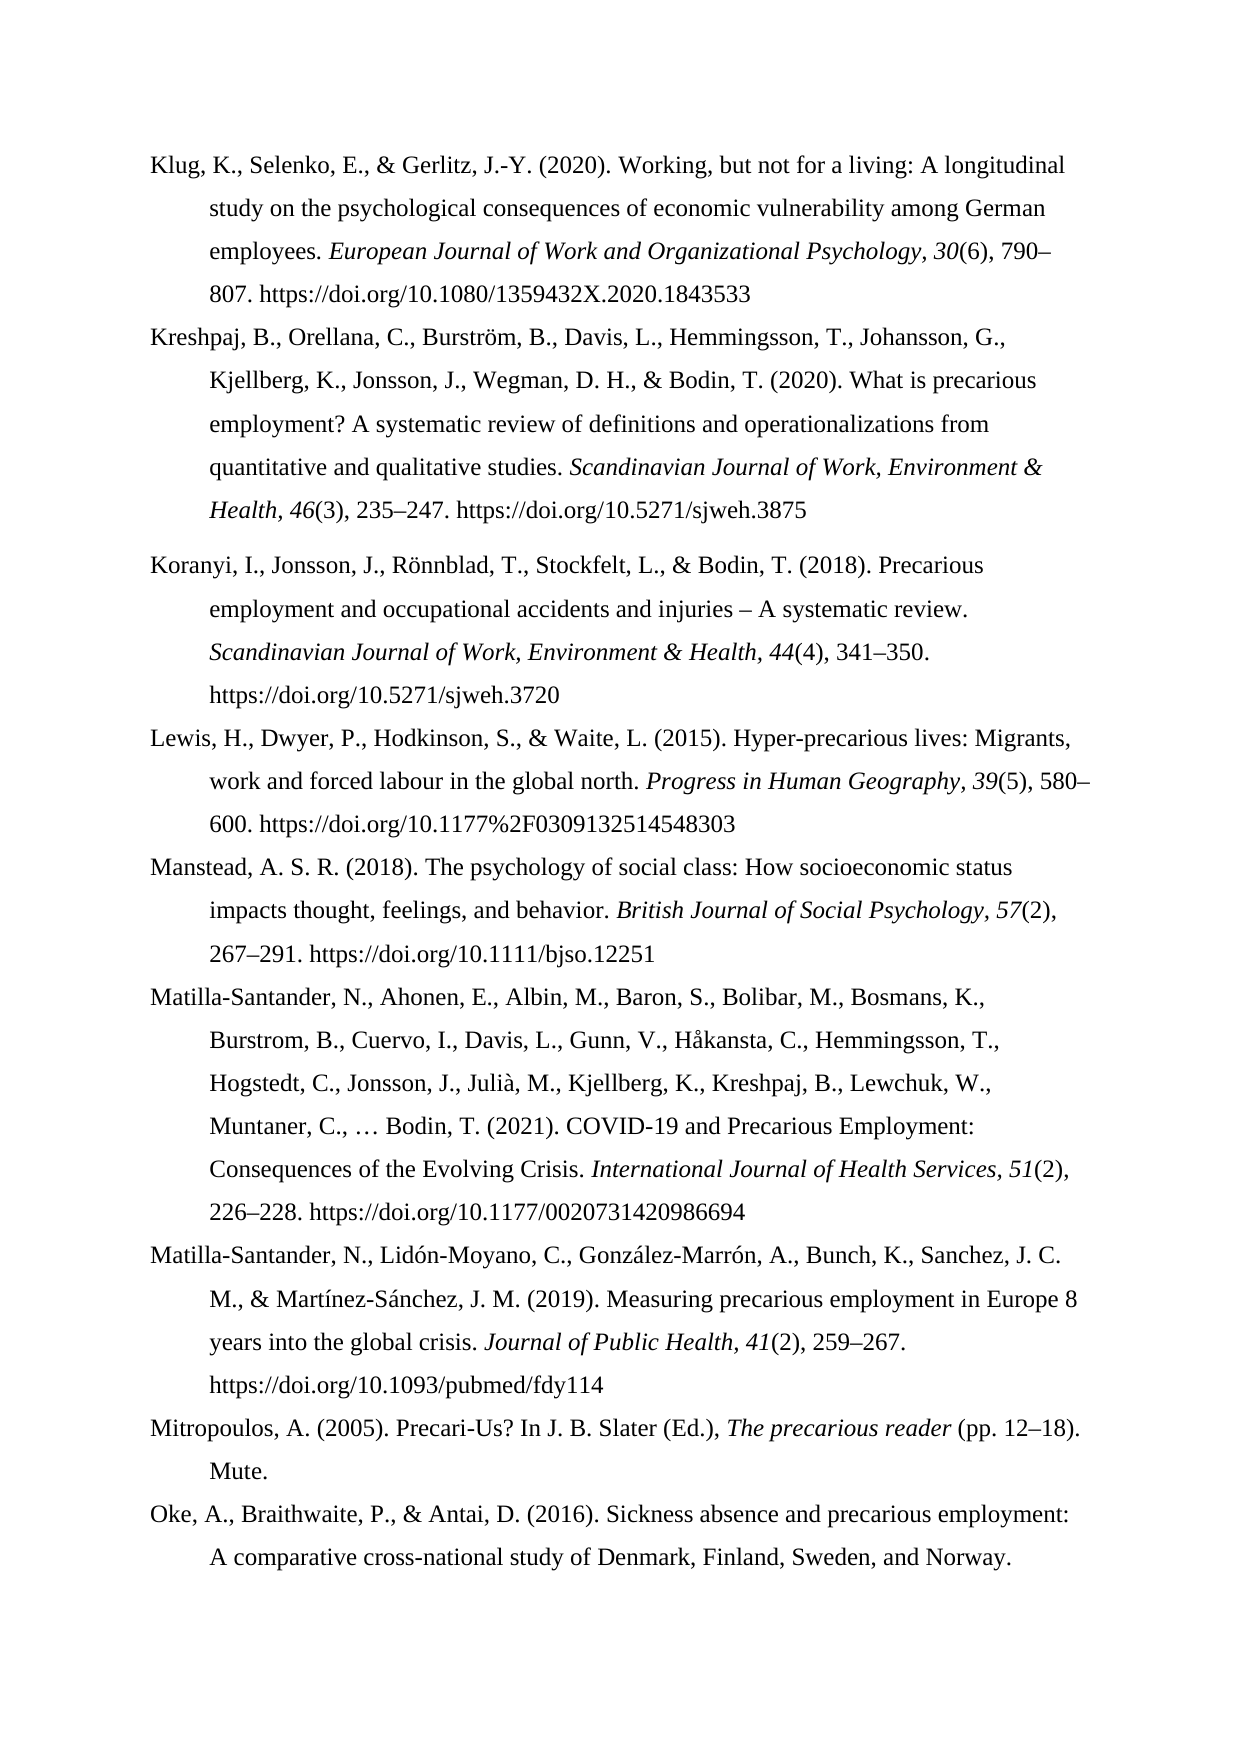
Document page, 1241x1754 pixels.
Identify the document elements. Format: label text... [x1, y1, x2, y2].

text Lewis, H., Dwyer, P., Hodkinson, S., & Waite, L. (2015). Hyper-precarious lives: Migrants, work and forced labour in the global north. Progress in Human Geography, 39(5), 580–600. https://doi.org/10.1177%2F0309132514548303 [150, 723, 1090, 838]
text Matilla-Santander, N., Ahonen, E., Albin, M., Baron, S., Bolibar, M., Bosmans, K., Burstrom, B., Cuervo, I., Davis, L., Gunn, V., Håkansta, C., Hemmingsson, T., Hogstedt, C., Jonsson, J., Julià, M., Kjellberg, K., Kreshpaj, B., Lewchuk, W., Muntaner, C., … Bodin, T. (2021). COVID-19 and Precarious Employment: Consequences of the Evolving Crisis. International Journal of Health Services, 51(2), 226–228. https://doi.org/10.1177/0020731420986694 [150, 982, 1090, 1226]
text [150, 1499, 1090, 1571]
text Manstead, A. S. R. (2018). The psychology of social class: How socioeconomic status impacts thought, feelings, and behavior. British Journal of Social Psychology, 57(2), 267–291. https://doi.org/10.1111/bjso.12251 [150, 852, 1090, 967]
text Matilla-Santander, N., Lidón-Moyano, C., González-Marrón, A., Bunch, K., Sanchez, J. C. M., & Martínez-Sánchez, J. M. (2019). Measuring precarious employment in Europe 8 years into the global crisis. Journal of Public Health, 41(2), 259–267. https://doi.org/10.1093/pubmed/fdy114 [150, 1241, 1090, 1399]
text Koranyi, I., Jonsson, J., Rönnblad, T., Stockfelt, L., & Bodin, T. (2018). Precarious employment and occupational accidents and injuries – A systematic review. Scandinavian Journal of Work, Environment & Health, 44(4), 341–350. https://doi.org/10.5271/sjweh.3720 [150, 551, 1090, 709]
text study on the psychological consequences of economic vulnerability among German employees. European Journal of Work and Organizational Psychology, 30(6), 790–807. https://doi.org/10.1080/1359432X.2020.1843533 [209, 193, 1090, 308]
text Klug, K., Selenko, E., & Gerlitz, J.-Y. (2020). Working, but not for a living: A longitudinal [150, 150, 1090, 179]
text Kreshpaj, B., Orellana, C., Burström, B., Davis, L., Hemmingsson, T., Johansson, G., Kjellberg, K., Jonsson, J., Wegman, D. H., & Bodin, T. (2020). What is precarious employment? A systematic review of definitions and operationalizations from quantitative and qualitative studies. Scandinavian Journal of Work, Environment & Health, 46(3), 235–247. https://doi.org/10.5271/sjweh.3875 [150, 322, 1090, 524]
text Mitropoulos, A. (2005). Precari‐Us? In J. B. Slater (Ed.), The precarious reader (pp. 12–18). Mute. [150, 1413, 1090, 1485]
